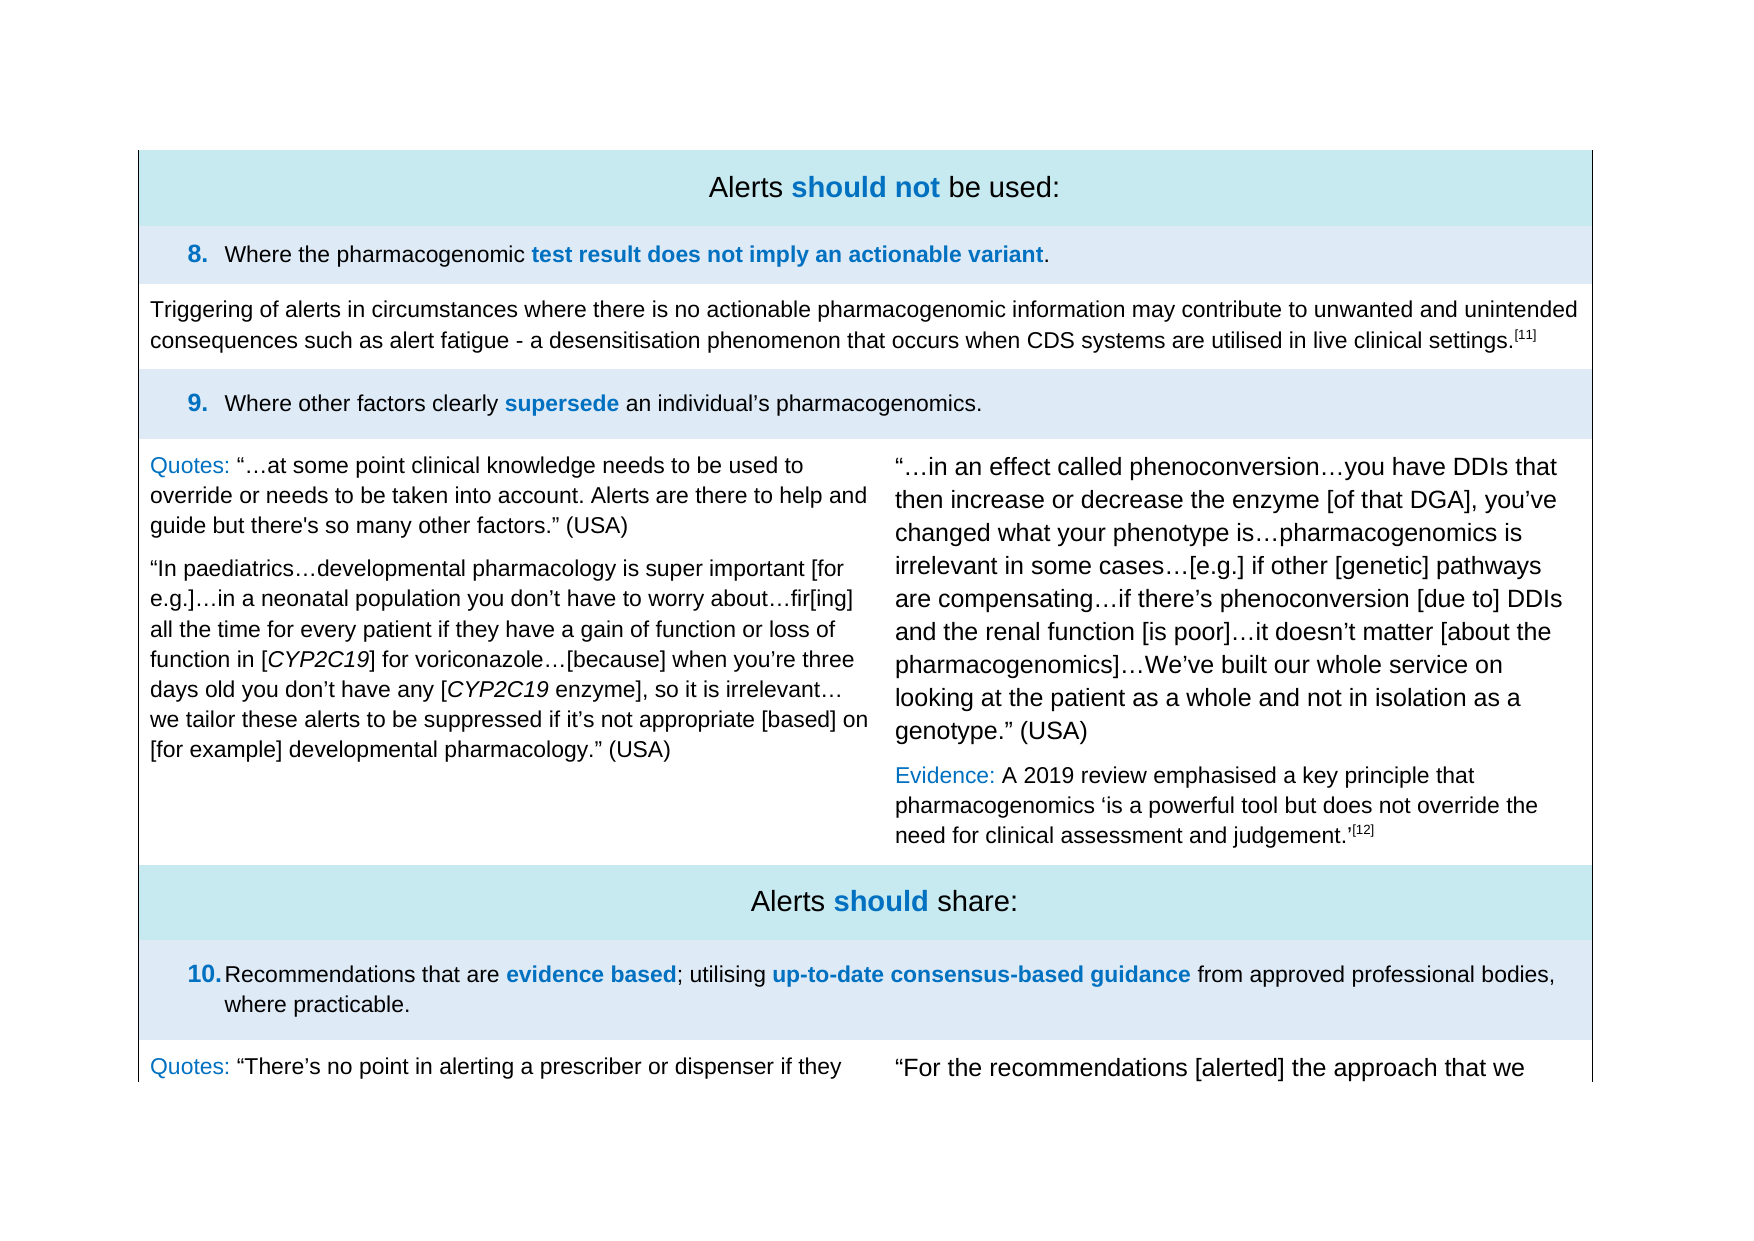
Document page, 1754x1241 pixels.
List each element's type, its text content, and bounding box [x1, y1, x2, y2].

table_cell Quotes: “…at some point clinical knowledge needs to be used to override or needs to be taken into account. Alerts are there to help and guide but there's so many other factors.” (USA) “In paediatrics…developmental pharmacology is super important [for e.g.]…in a neonatal population you don’t have to worry about…fir[ing] all the time for every patient if they have a gain of function or loss of function in [CYP2C19] for voriconazole…[because] when you’re three days old you don’t have any [CYP2C19 enzyme], so it is irrelevant…we tailor these alerts to be suppressed if it’s not appropriate [based] on [for example] developmental pharmacology.” (USA) [139, 440, 883, 865]
table_cell Alerts should share: [139, 865, 1592, 940]
table_cell Triggering of alerts in circumstances where there is no actionable pharmacogenomic information may contribute to unwanted and unintended consequences such as alert fatigue - a desensitisation phenomenon that occurs when CDS systems are utilised in live clinical settings.[11] [139, 284, 1592, 369]
table_cell Recommendations that are evidence based; utilising up-to-date consensus-based guidance from approved professional bodies, where practicable. [139, 940, 1592, 1040]
table_cell Where the pharmacogenomic test result does not imply an actionable variant. [139, 226, 1592, 284]
table_cell Alerts should not be used: [139, 150, 1592, 226]
table_cell “…in an effect called phenoconversion…you have DDIs that then increase or decrease the enzyme [of that DGA], you’ve changed what your phenotype is…pharmacogenomics is irrelevant in some cases…[e.g.] if other [genetic] pathways are compensating…if there’s phenoconversion [due to] DDIs and the renal function [is poor]…it doesn’t matter [about the pharmacogenomics]…We’ve built our whole service on looking at the patient as a whole and not in isolation as a genotype.” (USA) Evidence: A 2019 review emphasised a key principle that pharmacogenomics ‘is a powerful tool but does not override the need for clinical assessment and judgement.’[12] [884, 440, 1592, 865]
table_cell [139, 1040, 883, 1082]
table_cell Where other factors clearly supersede an individual’s pharmacogenomics. [139, 369, 1592, 439]
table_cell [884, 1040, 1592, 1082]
